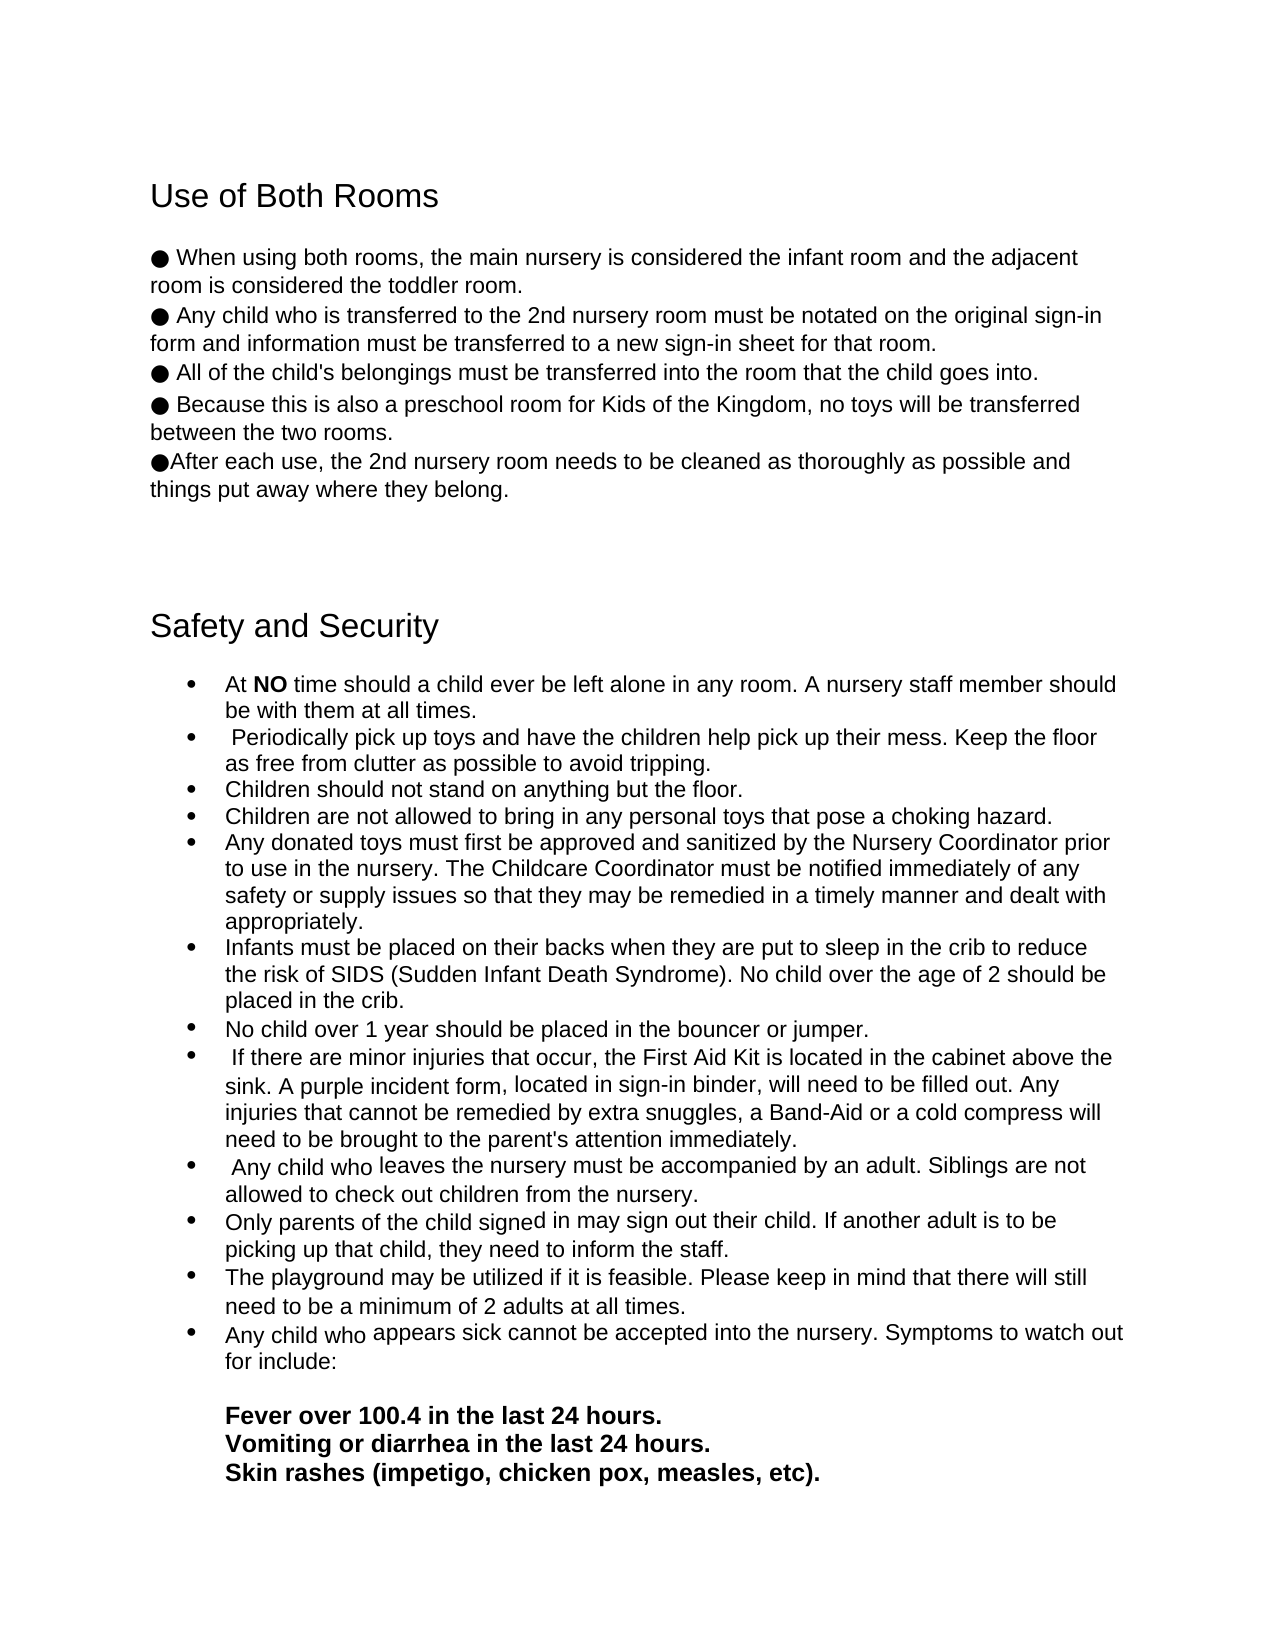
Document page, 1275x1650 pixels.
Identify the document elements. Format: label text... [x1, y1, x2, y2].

text ● All of the child's belongings must be transferred into the room that the child goes into. [150, 356, 1125, 388]
text ●After each use, the 2nd nursery room needs to be cleaned as thoroughly as possible and things put away where they belong. [150, 445, 1125, 503]
list Any donated toys must first be approved and sanitized by the Nursery Coordinator prior to use in the nursery. The Childcare Coordinator must be notified immediately of any safety or supply issues so that they may be remedied in a timely manner and dealt with appropriately. [187, 829, 1125, 934]
text ● When using both rooms, the main nursery is considered the infant room and the adjacent room is considered the toddler room. [150, 241, 1125, 299]
list If there are minor injuries that occur, the First Aid Kit is located in the cabinet above the sink. A purple incident form, located in sign-in binder, will need to be filled out. Any injuries that cannot be remedied by extra snuggles, a Band-Aid or a cold compress will need to be brought to the parent's attention immediately. [187, 1042, 1125, 1152]
list Infants must be placed on their backs when they are put to sleep in the crib to reduce the risk of SIDS (Sudden Infant Death Syndrome). No child over the age of 2 should be placed in the crib. [187, 934, 1125, 1013]
text Skin rashes (impetigo, chicken pox, measles, etc). [225, 1458, 1125, 1487]
text Vomiting or diarrhea in the last 24 hours. [225, 1429, 1125, 1458]
list No child over 1 year should be placed in the bouncer or jumper. [187, 1013, 1125, 1042]
list Any child who leaves the nursery must be accompanied by an adult. Siblings are not allowed to check out children from the nursery. [187, 1152, 1125, 1207]
list Children should not stand on anything but the floor. [187, 776, 1125, 803]
list The playground may be utilized if it is feasible. Please keep in mind that there will still need to be a minimum of 2 adults at all times. [187, 1262, 1125, 1319]
text ● Because this is also a preschool room for Kids of the Kingdom, no toys will be transferred between the two rooms. [150, 388, 1125, 445]
list At NO time should a child ever be left alone in any room. A nursery staff member should be with them at all times. [187, 671, 1125, 723]
list Only parents of the child signed in may sign out their child. If another adult is to be picking up that child, they need to inform the staff. [187, 1207, 1125, 1262]
text ● Any child who is transferred to the 2nd nursery room must be notated on the original sign-in form and information must be transferred to a new sign-in sheet for that room. [150, 299, 1125, 356]
text Safety and Security [150, 606, 1125, 644]
list Any child who appears sick cannot be accepted into the nursery. Symptoms to watch out for include: [187, 1319, 1125, 1374]
list Children are not allowed to bring in any personal toys that pose a choking hazard. [187, 803, 1125, 829]
text Use of Both Rooms [150, 176, 1125, 215]
list Periodically pick up toys and have the children help pick up their mess. Keep the floor as free from clutter as possible to avoid tripping. [187, 723, 1125, 776]
text Fever over 100.4 in the last 24 hours. [225, 1401, 1125, 1429]
